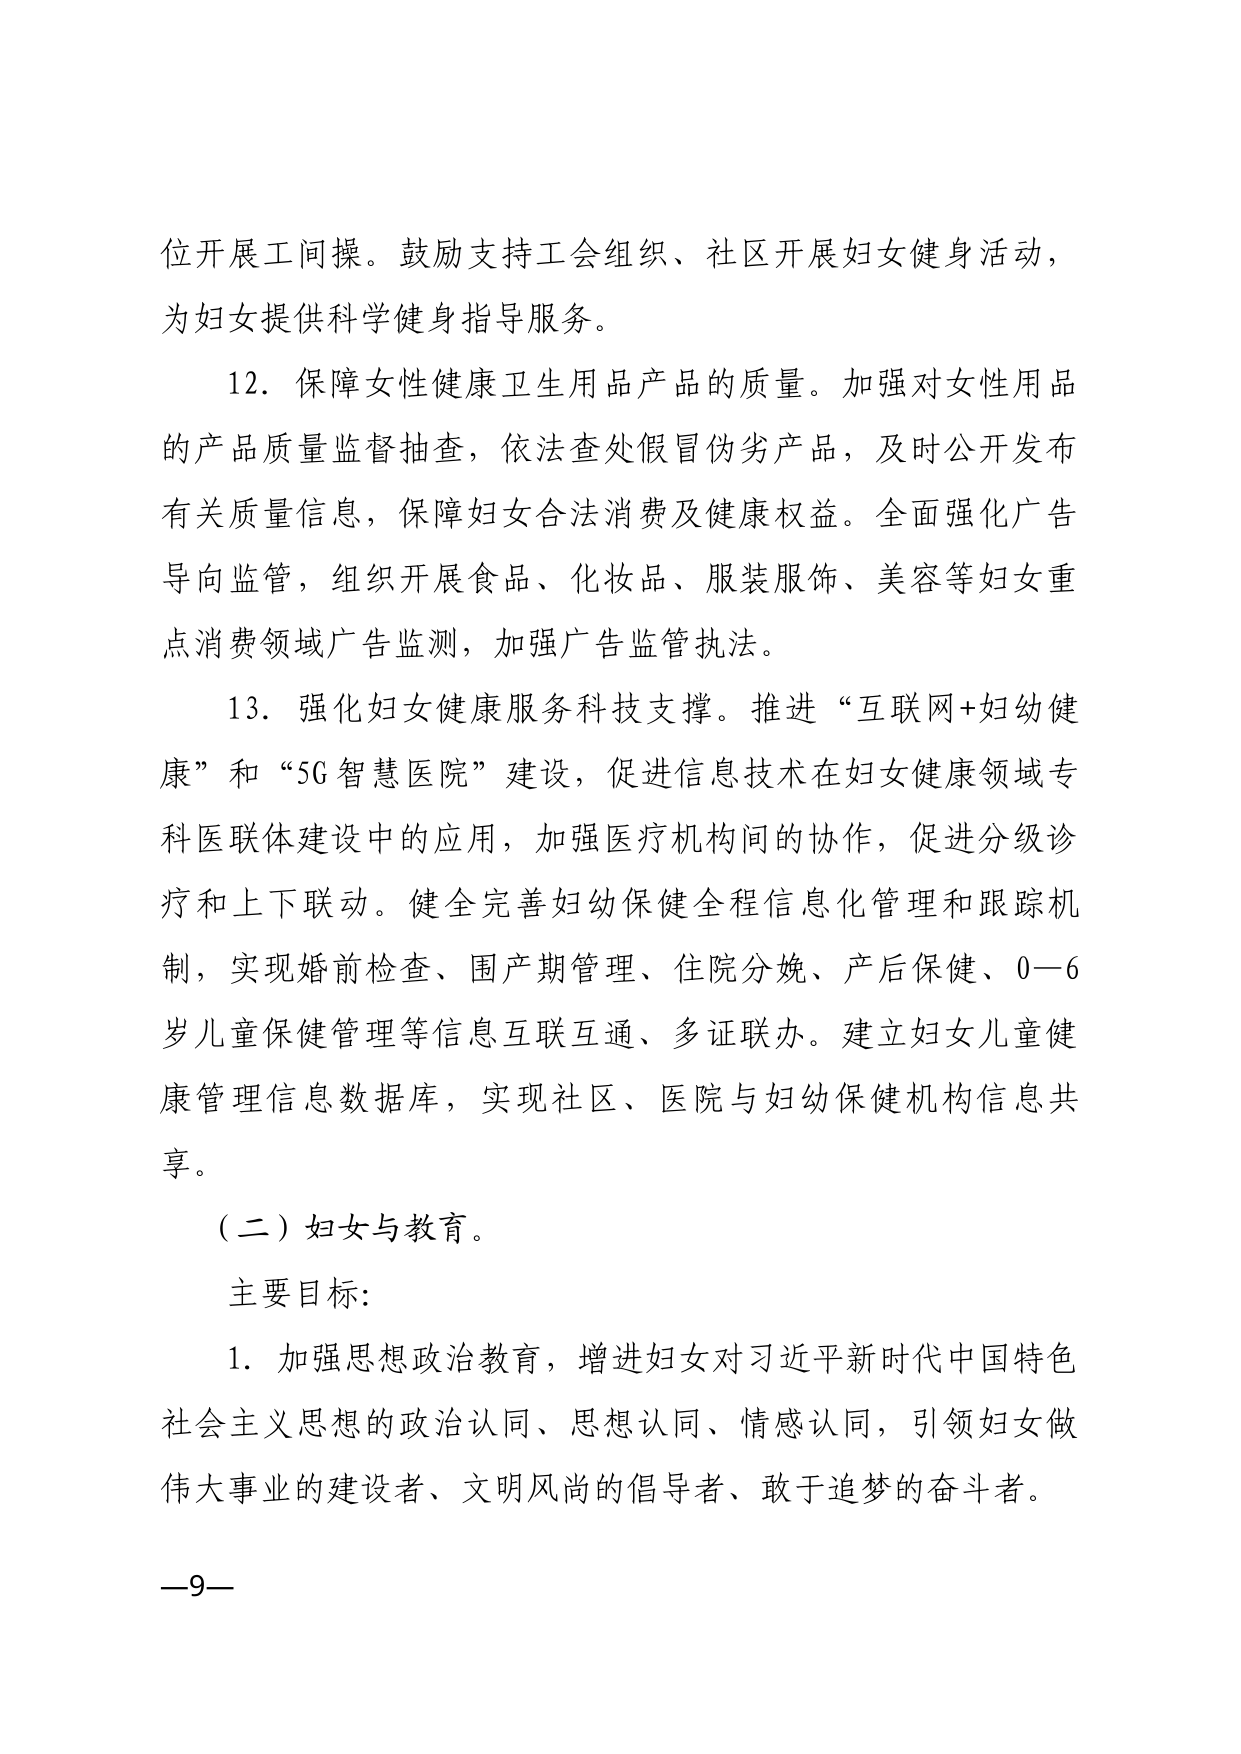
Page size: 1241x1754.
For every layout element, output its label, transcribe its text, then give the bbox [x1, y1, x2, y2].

text 1．加强思想政治教育，增进妇女对习近平新时代中国特色社会主义思想的政治认同、思想认同、情感认同，引领妇女做伟大事业的建设者、文明风尚的倡导者、敢于追梦的奋斗者。 [159, 1323, 1081, 1518]
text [159, 218, 1081, 348]
text 13．强化妇女健康服务科技支撑。推进“互联网+妇幼健康”和“5G智慧医院”建设，促进信息技术在妇女健康领域专科医联体建设中的应用，加强医疗机构间的协作，促进分级诊疗和上下联动。健全完善妇幼保健全程信息化管理和跟踪机制，实现婚前检查、围产期管理、住院分娩、产后保健、0—6岁儿童保健管理等信息互联互通、多证联办。建立妇女儿童健康管理信息数据库，实现社区、医院与妇幼保健机构信息共享。 [159, 673, 1081, 1193]
subtitle （二）妇女与教育。 [203, 1193, 1081, 1258]
text 主要目标： [159, 1258, 1081, 1323]
text 12．保障女性健康卫生用品产品的质量。加强对女性用品的产品质量监督抽查，依法查处假冒伪劣产品，及时公开发布有关质量信息，保障妇女合法消费及健康权益。全面强化广告导向监管，组织开展食品、化妆品、服装服饰、美容等妇女重点消费领域广告监测，加强广告监管执法。 [159, 348, 1081, 673]
